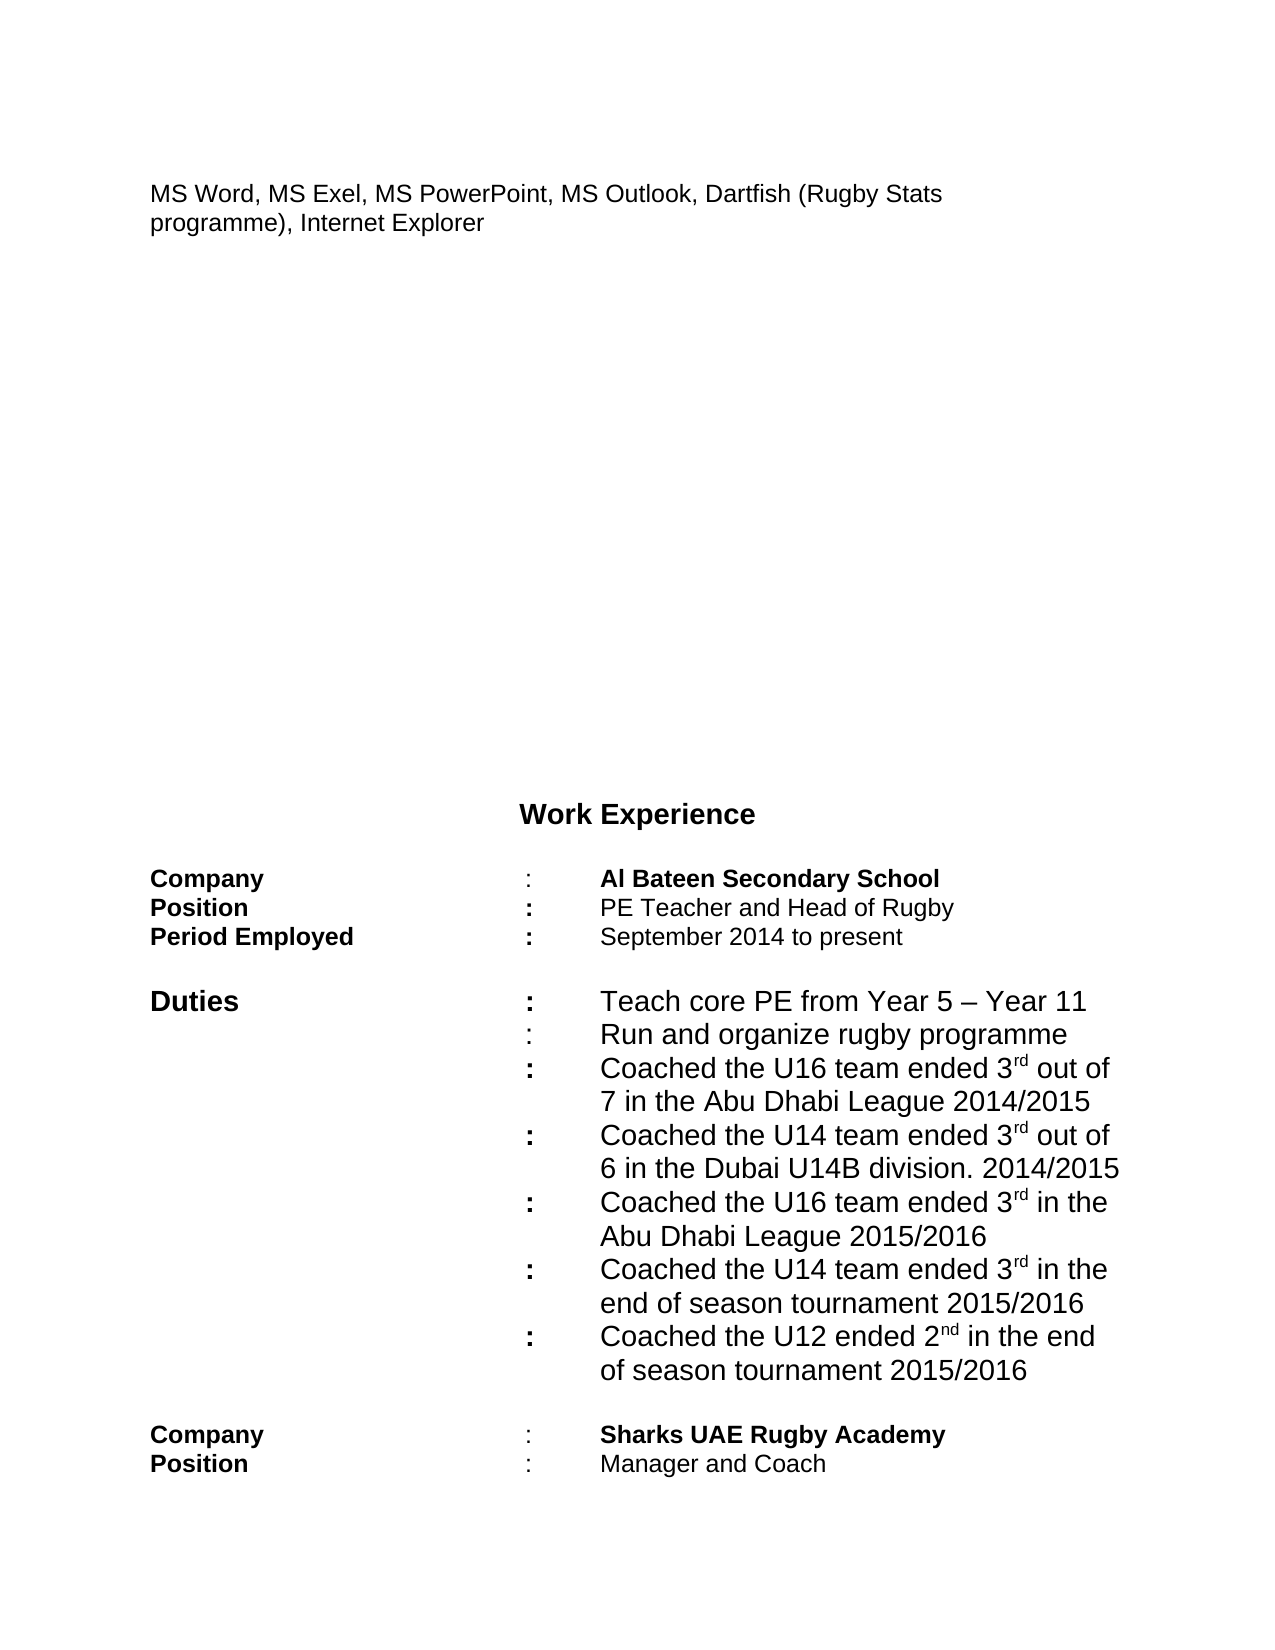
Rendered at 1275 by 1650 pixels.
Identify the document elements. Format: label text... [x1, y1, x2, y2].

text programme), Internet Explorer [150, 207, 1125, 236]
text : Coached the U16 team ended 3rd in the Abu Dhabi League 2015/2016 [525, 1185, 1125, 1252]
text Position : Manager and Coach [150, 1448, 1125, 1477]
text Work Experience [150, 797, 1125, 830]
text : Run and organize rugby programme [150, 1017, 1125, 1051]
text : Coached the U14 team ended 3rd in the end of season tournament 2015/2016 [525, 1252, 1125, 1319]
text Duties : Teach core PE from Year 5 – Year 11 [150, 984, 1125, 1017]
text Company : Sharks UAE Rugby Academy [150, 1420, 1125, 1448]
text : Coached the U16 team ended 3rd out of 7 in the Abu Dhabi League 2014/2015 [525, 1051, 1125, 1118]
text Position : PE Teacher and Head of Rugby [150, 893, 1125, 921]
text Period Employed : September 2014 to present [150, 921, 1125, 950]
text Company : Al Bateen Secondary School [150, 864, 1125, 893]
text MS Word, MS Exel, MS PowerPoint, MS Outlook, Dartfish (Rugby Stats [150, 179, 1125, 207]
text : Coached the U12 ended 2nd in the end of season tournament 2015/2016 [525, 1319, 1125, 1386]
text : Coached the U14 team ended 3rd out of 6 in the Dubai U14B division. 2014/2015 [525, 1118, 1125, 1185]
